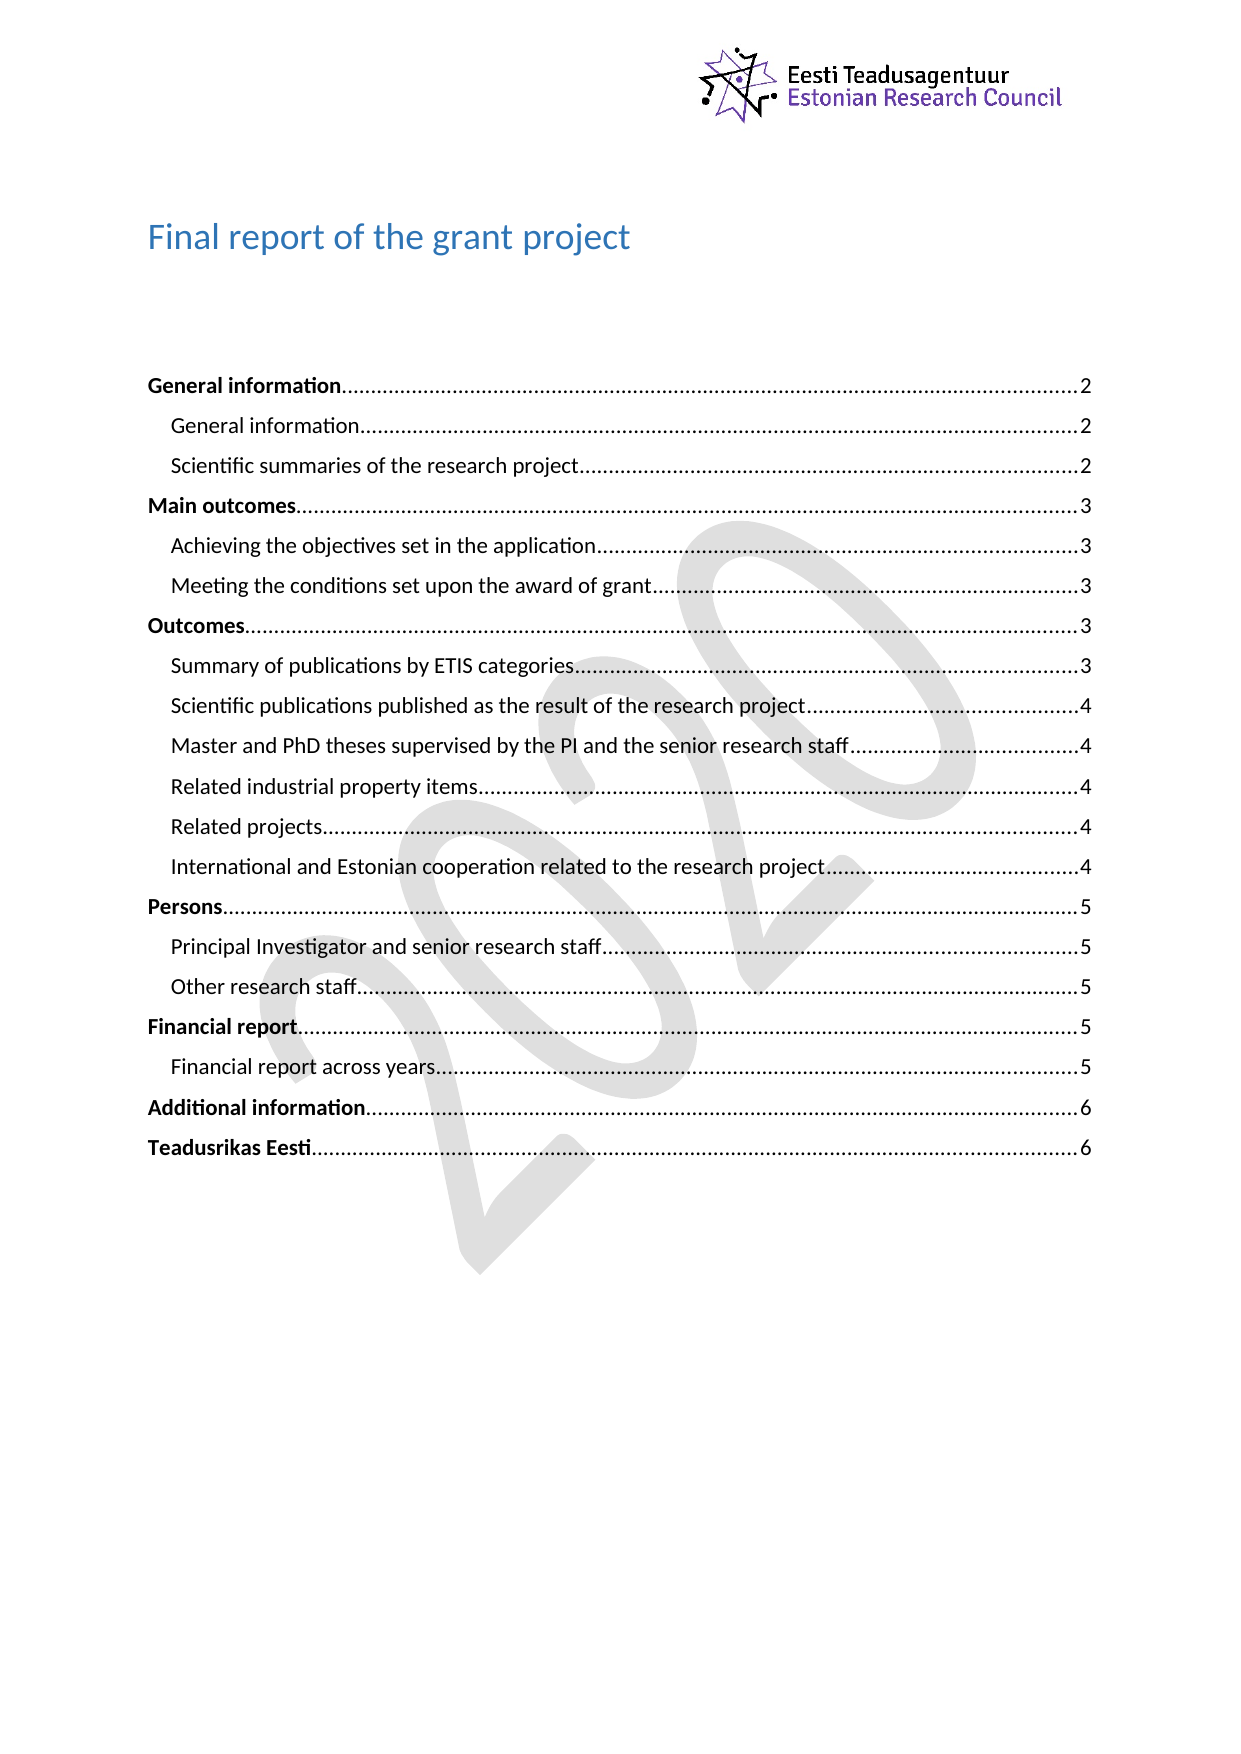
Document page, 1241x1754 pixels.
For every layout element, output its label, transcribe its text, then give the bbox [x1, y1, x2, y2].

text International and Estonian cooperation related to the research project 4 [171, 852, 1093, 880]
text Meeting the conditions set upon the award of grant 3 [171, 571, 1093, 599]
text General information 2 [171, 411, 1093, 439]
text Scientific summaries of the research project 2 [171, 451, 1093, 479]
text Related industrial property items 4 [171, 772, 1093, 800]
text Other research staff 5 [171, 972, 1093, 1000]
text Scientific publications published as the result of the research project 4 [171, 692, 1093, 719]
text Master and PhD theses supervised by the PI and the senior research staff 4 [171, 732, 1093, 760]
text Main outcomes 3 [148, 491, 1093, 519]
text Additional information 6 [148, 1093, 1093, 1121]
text Outcomes 3 [148, 611, 1093, 639]
text Summary of publications by ETIS categories 3 [171, 651, 1093, 679]
text Principal Investigator and senior research staff 5 [171, 932, 1093, 960]
text Persons 5 [148, 892, 1093, 920]
picture [664, 32, 1093, 136]
text General information 2 [148, 371, 1093, 399]
text Related projects 4 [171, 812, 1093, 840]
text Teadusrikas Eesti 6 [148, 1133, 1093, 1161]
text Achieving the objectives set in the application 3 [171, 531, 1093, 559]
text Financial report across years 5 [171, 1052, 1093, 1081]
text Financial report 5 [148, 1012, 1093, 1040]
text Final report of the grant project [148, 213, 1093, 259]
